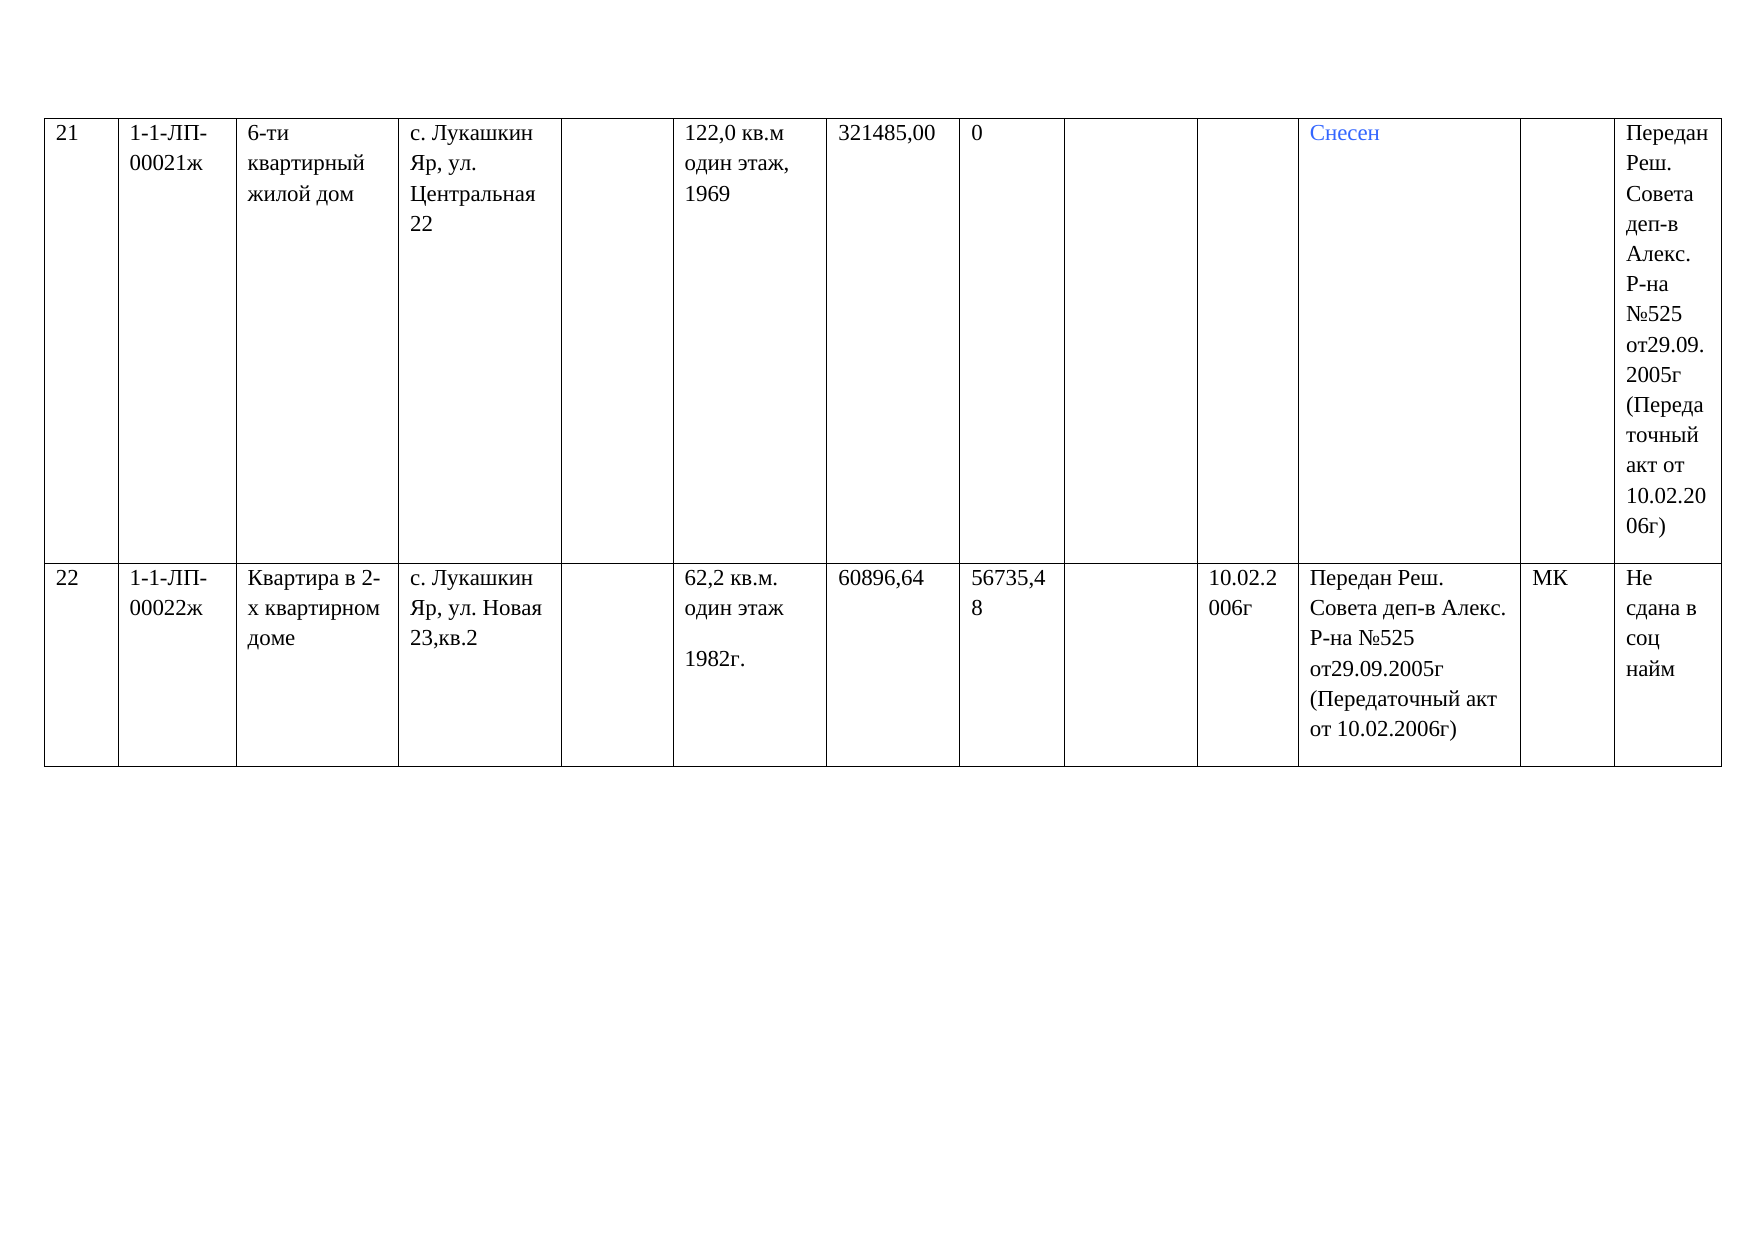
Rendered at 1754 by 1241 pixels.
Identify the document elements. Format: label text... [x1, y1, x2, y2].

table_cell 0 [960, 119, 1064, 563]
table_cell 62,2 кв.м. один этаж 1982г. [674, 564, 826, 766]
table_cell 22 [45, 564, 118, 766]
table_cell [1198, 119, 1298, 563]
table_cell [1065, 119, 1197, 563]
table_cell [562, 119, 673, 563]
table_cell МК [1521, 564, 1614, 766]
table_cell 10.02.2006г [1198, 564, 1298, 766]
table_cell 122,0 кв.м один этаж, 1969 [674, 119, 826, 563]
table_cell [562, 564, 673, 766]
table_cell 1-1-ЛП-00021ж [119, 119, 236, 563]
table_cell [1065, 564, 1197, 766]
table_cell Снесен [1299, 119, 1520, 563]
table_cell Не сдана в соц найм [1615, 564, 1721, 766]
table_cell Передан Реш. Совета деп-в Алекс. Р-на №525 от29.09.2005г (Передаточный акт от 10.02.2006г) [1615, 119, 1721, 563]
table_cell 1-1-ЛП-00022ж [119, 564, 236, 766]
table_cell Передан Реш. Совета деп-в Алекс. Р-на №525 от29.09.2005г (Передаточный акт от 10.02.2006г) [1299, 564, 1520, 766]
table_cell с. Лукашкин Яр, ул. Новая 23,кв.2 [399, 564, 561, 766]
table_cell Квартира в 2-х квартирном доме [237, 564, 398, 766]
table_cell 60896,64 [827, 564, 959, 766]
table_cell с. Лукашкин Яр, ул. Центральная 22 [399, 119, 561, 563]
table_cell 321485,00 [827, 119, 959, 563]
table_cell 56735,48 [960, 564, 1064, 766]
table_cell 6-ти квартирный жилой дом [237, 119, 398, 563]
table_cell [1521, 119, 1614, 563]
table_cell 21 [45, 119, 118, 563]
